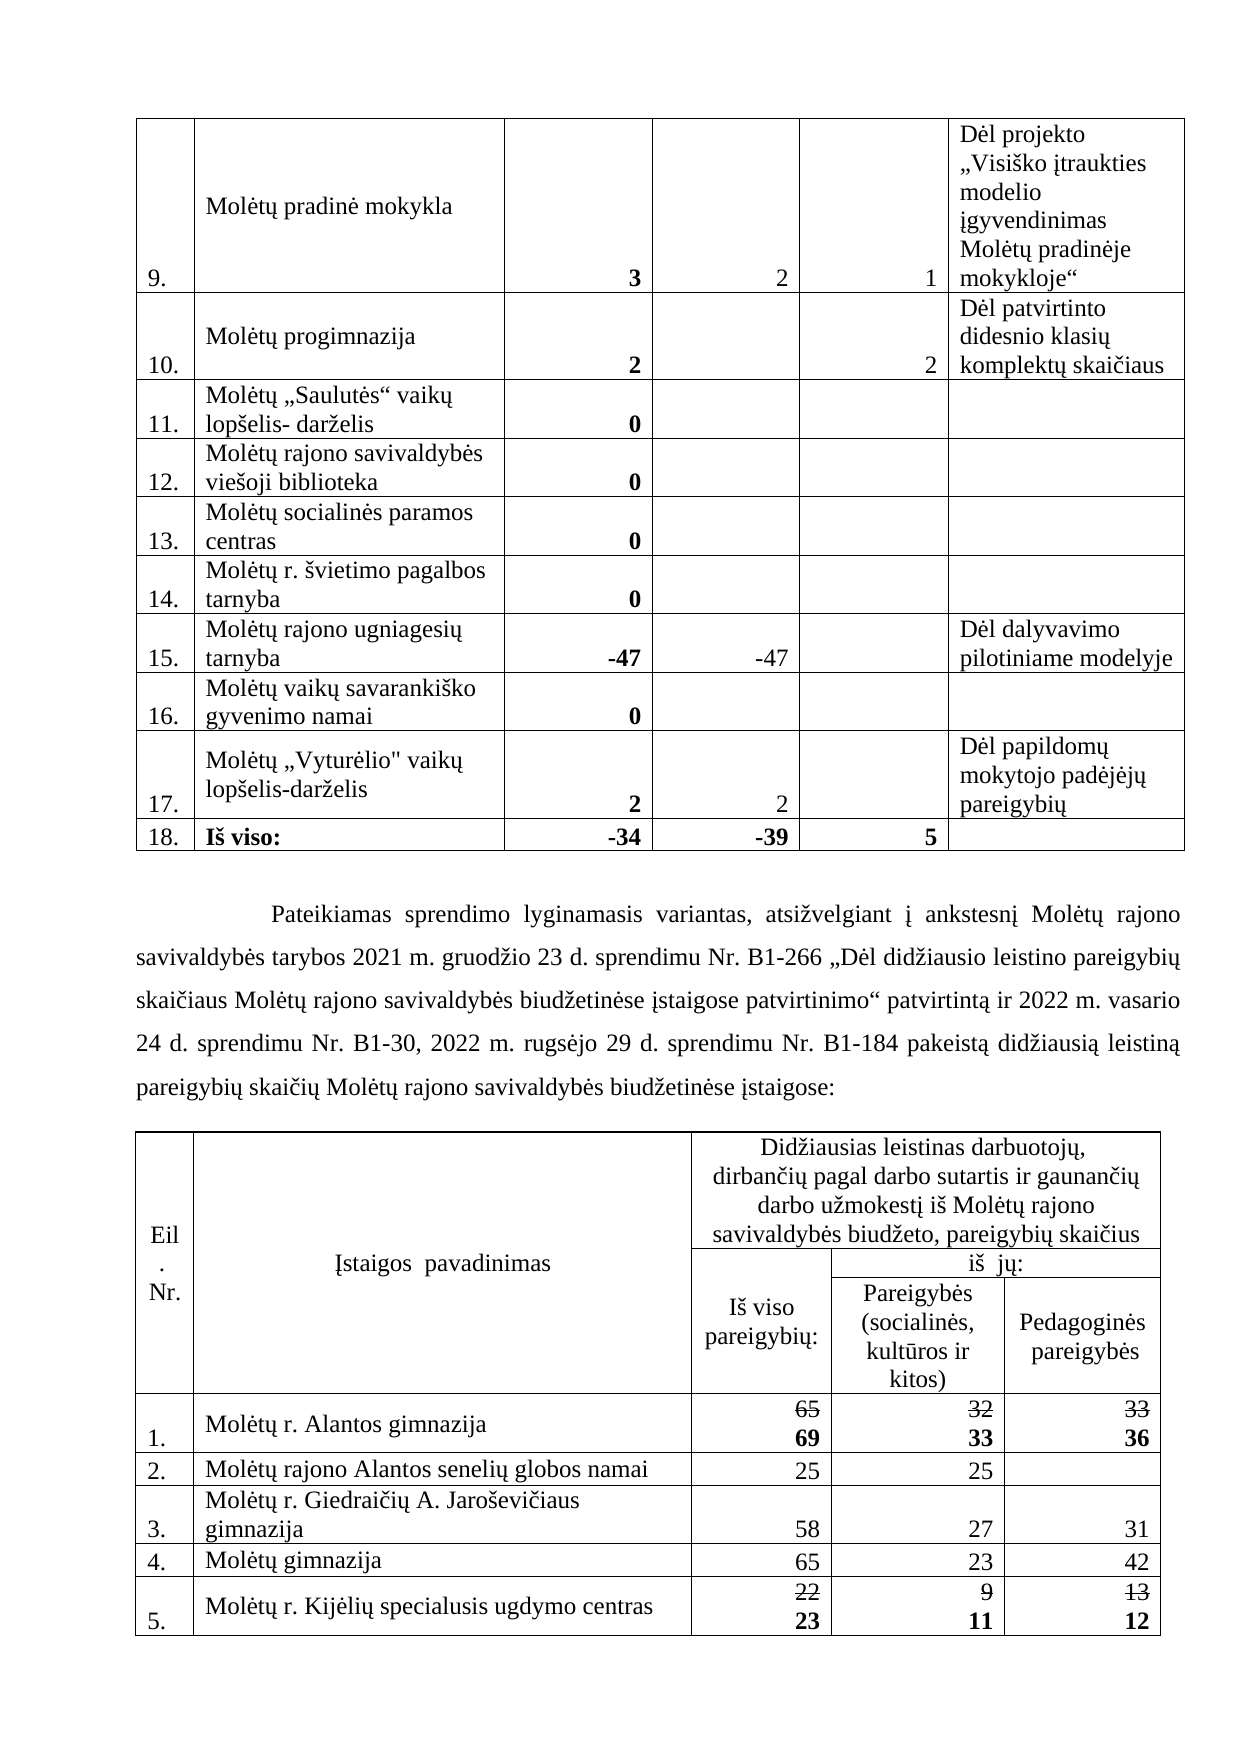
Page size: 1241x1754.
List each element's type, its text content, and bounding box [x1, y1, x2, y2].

table_cell 0 [505, 673, 652, 730]
table_cell Molėtų r. Giedraičių A. Jaroševičiaus gimnazija [194, 1486, 691, 1543]
table_cell 16. [137, 673, 194, 730]
table_cell 25 [832, 1453, 1004, 1484]
table_cell [800, 731, 948, 817]
table_cell 0 [505, 556, 652, 613]
table_cell 0 [505, 380, 652, 437]
table_cell Pareigybės (socialinės, kultūros ir kitos) [832, 1278, 1004, 1393]
table_cell [800, 614, 948, 672]
table_cell 0 [505, 439, 652, 496]
table_cell 58 [692, 1486, 831, 1543]
table_cell [800, 556, 948, 613]
table_cell Molėtų r. Kijėlių specialusis ugdymo centras [194, 1577, 691, 1634]
table_cell Molėtų pradinė mokykla [195, 119, 504, 292]
table_cell Dėl projekto „Visiško įtraukties modelio įgyvendinimas Molėtų pradinėje mokykloje“ [949, 119, 1184, 292]
table_cell Molėtų gimnazija [194, 1544, 691, 1576]
table_cell 17. [137, 731, 194, 817]
table_cell 18. [137, 819, 194, 850]
table_cell Molėtų „Vyturėlio" vaikų lopšelis-darželis [195, 731, 504, 817]
table_cell 10. [137, 293, 194, 379]
table_cell 2 [505, 731, 652, 817]
table_cell [653, 380, 799, 437]
table_cell -39 [653, 819, 799, 850]
table_cell 9. [137, 119, 194, 292]
table_cell 14. [137, 556, 194, 613]
table_cell 9 11 [832, 1577, 1004, 1634]
table_cell 5. [136, 1577, 193, 1634]
table_cell 2 [505, 293, 652, 379]
table_cell 3. [136, 1486, 193, 1543]
table_cell 2 [800, 293, 948, 379]
table_cell [800, 673, 948, 730]
table_header Eil. Nr. [136, 1133, 193, 1393]
table_cell [800, 380, 948, 437]
table_cell [949, 497, 1184, 554]
table_cell 15. [137, 614, 194, 672]
table_cell [653, 673, 799, 730]
table_cell Dėl dalyvavimo pilotiniame modelyje [949, 614, 1184, 672]
table_cell 2 [653, 119, 799, 292]
table_cell 31 [1005, 1486, 1160, 1543]
table_cell Iš viso: [195, 819, 504, 850]
table_cell 3 [505, 119, 652, 292]
table_cell 4. [136, 1544, 193, 1576]
table_cell Molėtų „Saulutės“ vaikų lopšelis- darželis [195, 380, 504, 437]
table_cell 13. [137, 497, 194, 554]
table_cell 22 23 [692, 1577, 831, 1634]
table_cell 2. [136, 1453, 193, 1484]
table_cell 0 [505, 497, 652, 554]
table_cell 5 [800, 819, 948, 850]
table_cell 33 36 [1005, 1394, 1160, 1452]
table_cell [949, 439, 1184, 496]
table_cell -34 [505, 819, 652, 850]
table_cell 11. [137, 380, 194, 437]
table_header Įstaigos pavadinimas [194, 1133, 691, 1393]
table_cell -47 [505, 614, 652, 672]
table_cell iš jų: [832, 1249, 1160, 1277]
table_cell 65 [692, 1544, 831, 1576]
table_cell -47 [653, 614, 799, 672]
table_cell [653, 497, 799, 554]
table_cell Molėtų vaikų savarankiško gyvenimo namai [195, 673, 504, 730]
table_cell [653, 293, 799, 379]
table_cell Molėtų rajono ugniagesių tarnyba [195, 614, 504, 672]
table_cell [949, 380, 1184, 437]
table_cell 2 [653, 731, 799, 817]
table_cell Molėtų r. Alantos gimnazija [194, 1394, 691, 1452]
table_cell 1 [800, 119, 948, 292]
table_cell Dėl patvirtinto didesnio klasių komplektų skaičiaus [949, 293, 1184, 379]
table_cell Molėtų rajono Alantos senelių globos namai [194, 1453, 691, 1484]
table_cell 42 [1005, 1544, 1160, 1576]
table_cell [949, 819, 1184, 850]
table_cell [800, 439, 948, 496]
table_cell 25 [692, 1453, 831, 1484]
table_cell Molėtų socialinės paramos centras [195, 497, 504, 554]
table_cell Pedagoginės pareigybės [1005, 1278, 1160, 1393]
table_cell 12. [137, 439, 194, 496]
table_cell Molėtų rajono savivaldybės viešoji biblioteka [195, 439, 504, 496]
table_cell [800, 497, 948, 554]
table_cell 32 33 [832, 1394, 1004, 1452]
table_cell Molėtų r. švietimo pagalbos tarnyba [195, 556, 504, 613]
table_cell [1005, 1453, 1160, 1484]
table_cell [949, 556, 1184, 613]
table_cell 65 69 [692, 1394, 831, 1452]
table_cell 1. [136, 1394, 193, 1452]
table_cell Dėl papildomų mokytojo padėjėjų pareigybių [949, 731, 1184, 817]
table_cell [653, 439, 799, 496]
table_cell 27 [832, 1486, 1004, 1543]
table_cell [653, 556, 799, 613]
table_header Didžiausias leistinas darbuotojų, dirbančių pagal darbo sutartis ir gaunančių darbo užmokestį iš Molėtų rajono savivaldybės biudžeto, pareigybių skaičius [692, 1133, 1160, 1247]
text Pateikiamas sprendimo lyginamasis variantas, atsižvelgiant į ankstesnį Molėtų rajono savivaldybės tarybos 2021 m. gruodžio 23 d. sprendimu Nr. B1-266 „Dėl didžiausio leistino pareigybių skaičiaus Molėtų rajono savivaldybės biudžetinėse įstaigose patvirtinimo“ patvirtintą ir 2022 m. vasario 24 d. sprendimu Nr. B1-30, 2022 m. rugsėjo 29 d. sprendimu Nr. B1-184 pakeistą didžiausią leistiną pareigybių skaičių Molėtų rajono savivaldybės biudžetinėse įstaigose: [136, 899, 1181, 1100]
table_cell [949, 673, 1184, 730]
table_cell 23 [832, 1544, 1004, 1576]
table_cell Molėtų progimnazija [195, 293, 504, 379]
table_cell 13 12 [1005, 1577, 1160, 1634]
table_cell Iš viso pareigybių: [692, 1249, 831, 1393]
